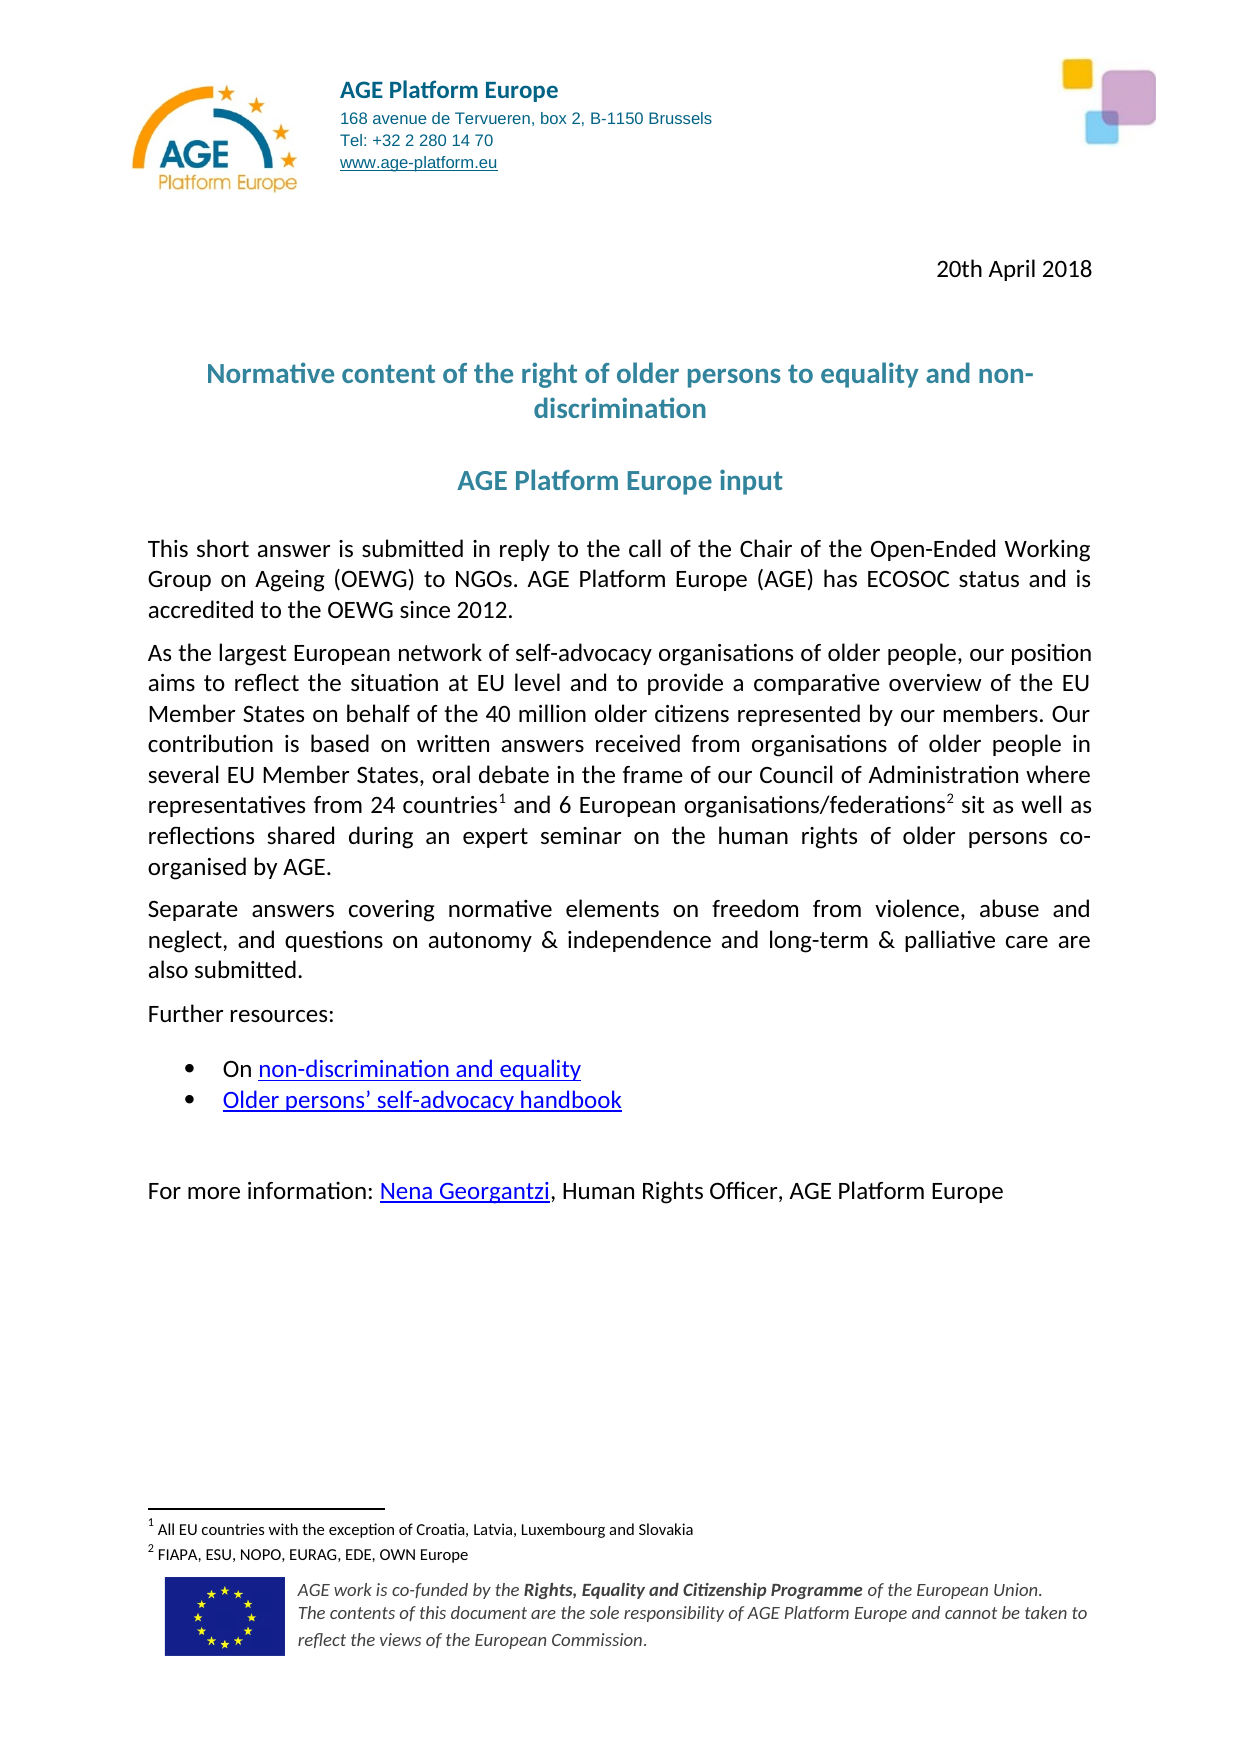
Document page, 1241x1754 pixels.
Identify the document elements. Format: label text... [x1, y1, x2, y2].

list Older persons’ self-advocacy handbook [185, 1084, 1092, 1114]
picture [164, 1577, 285, 1656]
text For more information: Nena Georgantzi, Human Rights Officer, AGE Platform Europe [148, 1175, 1092, 1205]
picture [391, 159, 397, 169]
picture [436, 157, 441, 166]
text AGE Platform Europe input [148, 462, 1092, 497]
text Separate answers covering normative elements on freedom from violence, abuse and neglect, and questions on autonomy & independence and long-term & palliative care are also submitted. [148, 894, 1092, 985]
picture [460, 136, 466, 143]
picture [130, 82, 301, 194]
text Further resources: [148, 998, 1092, 1028]
text 20th April 2018 [148, 253, 1092, 283]
text As the largest European network of self-advocacy organisations of older people, our position aims to reflect the situation at EU level and to provide a comparative overview of the EU Member States on behalf of the 40 million older citizens represented by our members. Our contribution is based on written answers received from organisations of older people in several EU Member States, oral debate in the frame of our Council of Administration where representatives from 24 countries and 6 European organisations/federations sit as well as reflections shared during an expert seminar on the human rights of older persons co-organised by AGE. [148, 637, 1092, 881]
picture [541, 112, 547, 124]
text This short answer is submitted in reply to the call of the Chair of the Open-Ended Working Group on Ageing (OEWG) to NGOs. AGE Platform Europe (AGE) has ECOSOC status and is accredited to the OEWG since 2012. [148, 533, 1092, 624]
text Normative content of the right of older persons to equality and non-discrimination [148, 355, 1092, 426]
picture [1057, 57, 1156, 147]
list On non-discrimination and equality [185, 1053, 1092, 1084]
